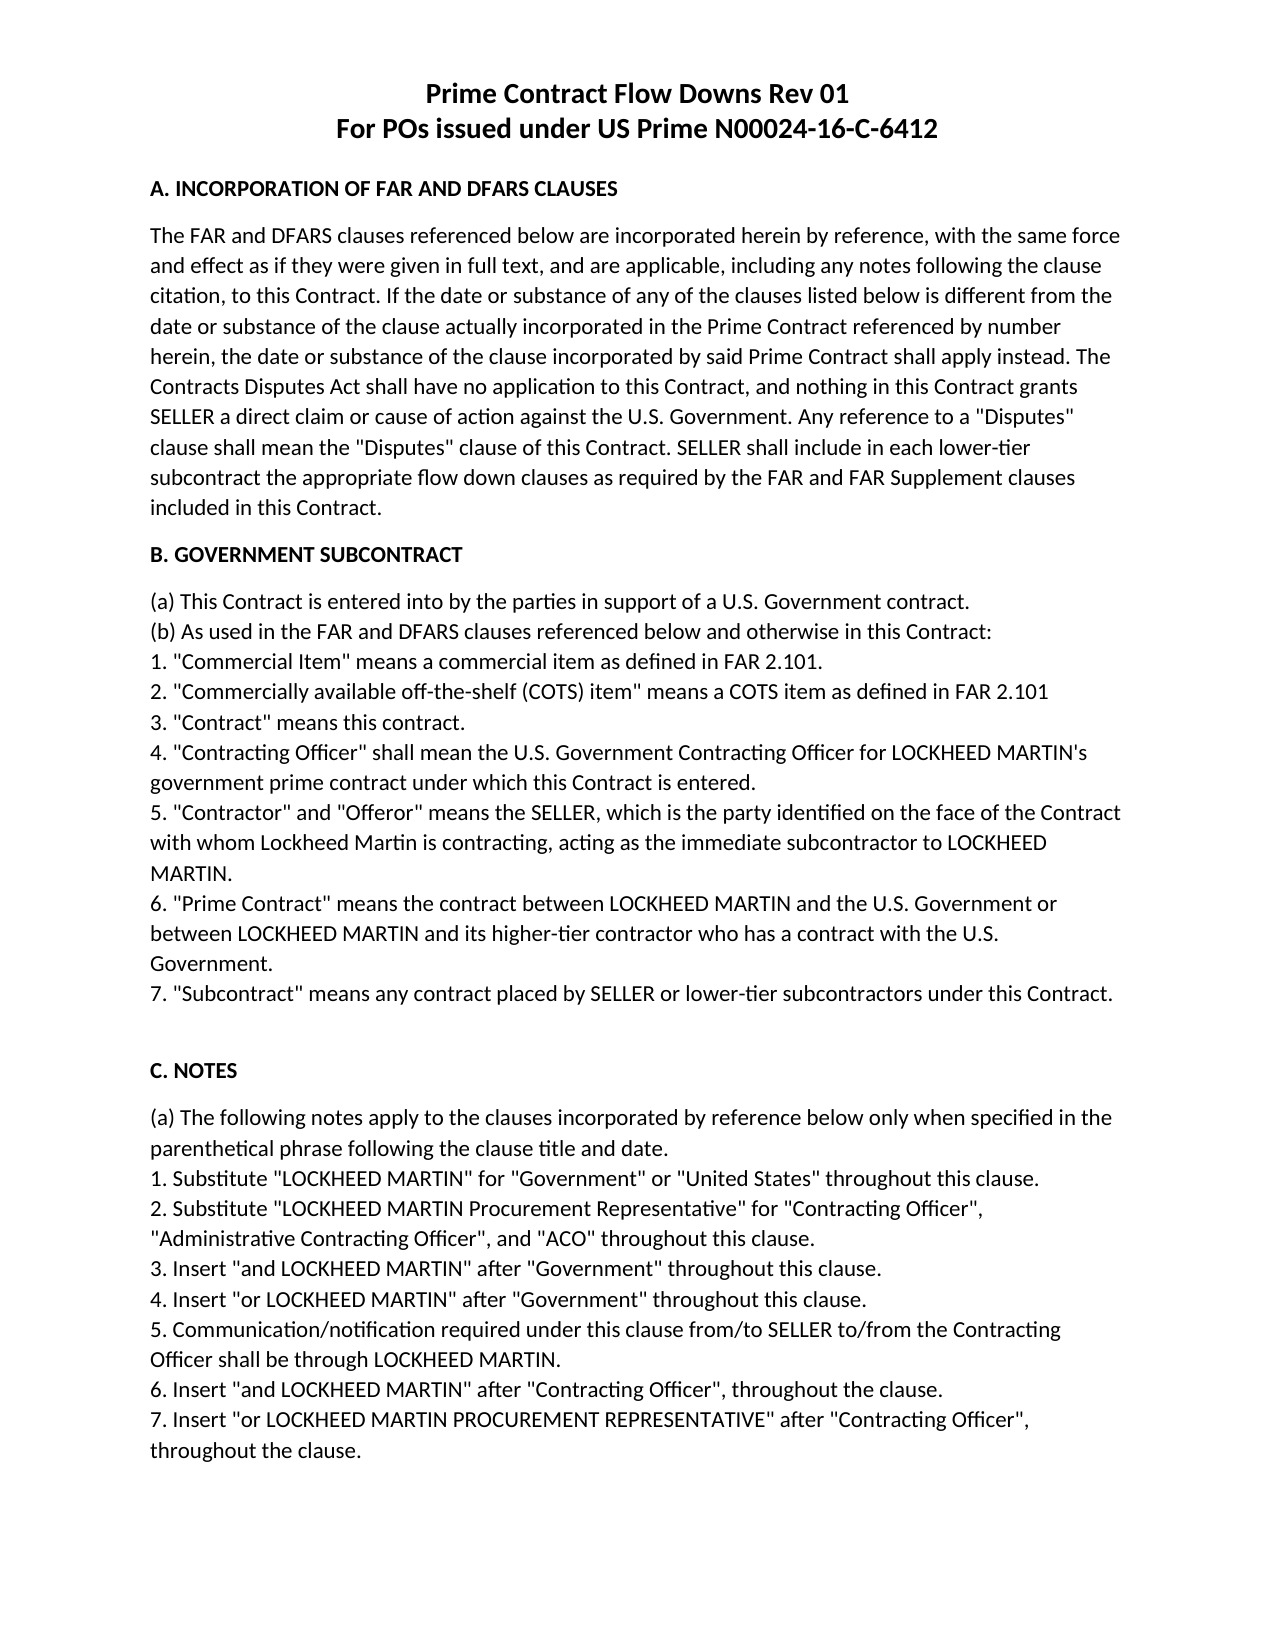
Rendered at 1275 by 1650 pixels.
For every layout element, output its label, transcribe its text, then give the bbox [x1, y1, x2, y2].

text 1. Substitute "LOCKHEED MARTIN" for "Government" or "United States" throughout this clause. [150, 1164, 1125, 1192]
text The FAR and DFARS clauses referenced below are incorporated herein by reference, with the same force and effect as if they were given in full text, and are applicable, including any notes following the clause citation, to this Contract. If the date or substance of any of the clauses listed below is different from the date or substance of the clause actually incorporated in the Prime Contract referenced by number herein, the date or substance of the clause incorporated by said Prime Contract shall apply instead. The Contracts Disputes Act shall have no application to this Contract, and nothing in this Contract grants SELLER a direct claim or cause of action against the U.S. Government. Any reference to a "Disputes" clause shall mean the "Disputes" clause of this Contract. SELLER shall include in each lower-tier subcontract the appropriate flow down clauses as required by the FAR and FAR Supplement clauses included in this Contract. [150, 221, 1125, 521]
text A. INCORPORATION OF FAR AND DFARS CLAUSES [150, 174, 1125, 202]
text C. NOTES [150, 1057, 1125, 1084]
text 2. Substitute "LOCKHEED MARTIN Procurement Representative" for "Contracting Officer", "Administrative Contracting Officer", and "ACO" throughout this clause. [150, 1194, 1125, 1252]
text 2. "Commercially available off-the-shelf (COTS) item" means a COTS item as defined in FAR 2.101 [150, 677, 1125, 705]
text 7. Insert "or LOCKHEED MARTIN PROCUREMENT REPRESENTATIVE" after "Contracting Officer", throughout the clause. [150, 1406, 1125, 1464]
text 6. Insert "and LOCKHEED MARTIN" after "Contracting Officer", throughout the clause. [150, 1375, 1125, 1403]
text 4. "Contracting Officer" shall mean the U.S. Government Contracting Officer for LOCKHEED MARTIN's government prime contract under which this Contract is entered. [150, 738, 1125, 796]
text 5. "Contractor" and "Offeror" means the SELLER, which is the party identified on the face of the Contract with whom Lockheed Martin is contracting, acting as the immediate subcontractor to LOCKHEED MARTIN. [150, 798, 1125, 887]
text B. GOVERNMENT SUBCONTRACT [150, 540, 1125, 568]
text 3. "Contract" means this contract. [150, 708, 1125, 736]
text 3. Insert "and LOCKHEED MARTIN" after "Government" throughout this clause. [150, 1254, 1125, 1282]
text 7. "Subcontract" means any contract placed by SELLER or lower-tier subcontractors under this Contract. [150, 979, 1125, 1007]
text (b) As used in the FAR and DFARS clauses referenced below and otherwise in this Contract: [150, 617, 1125, 645]
text (a) The following notes apply to the clauses incorporated by reference below only when specified in the parenthetical phrase following the clause title and date. [150, 1103, 1125, 1162]
text 5. Communication/notification required under this clause from/to SELLER to/from the Contracting Officer shall be through LOCKHEED MARTIN. [150, 1315, 1125, 1373]
text 6. "Prime Contract" means the contract between LOCKHEED MARTIN and the U.S. Government or between LOCKHEED MARTIN and its higher-tier contractor who has a contract with the U.S. Government. [150, 889, 1125, 977]
text 4. Insert "or LOCKHEED MARTIN" after "Government" throughout this clause. [150, 1285, 1125, 1313]
text (a) This Contract is entered into by the parties in support of a U.S. Government contract. [150, 587, 1125, 615]
text 1. "Commercial Item" means a commercial item as defined in FAR 2.101. [150, 647, 1125, 675]
